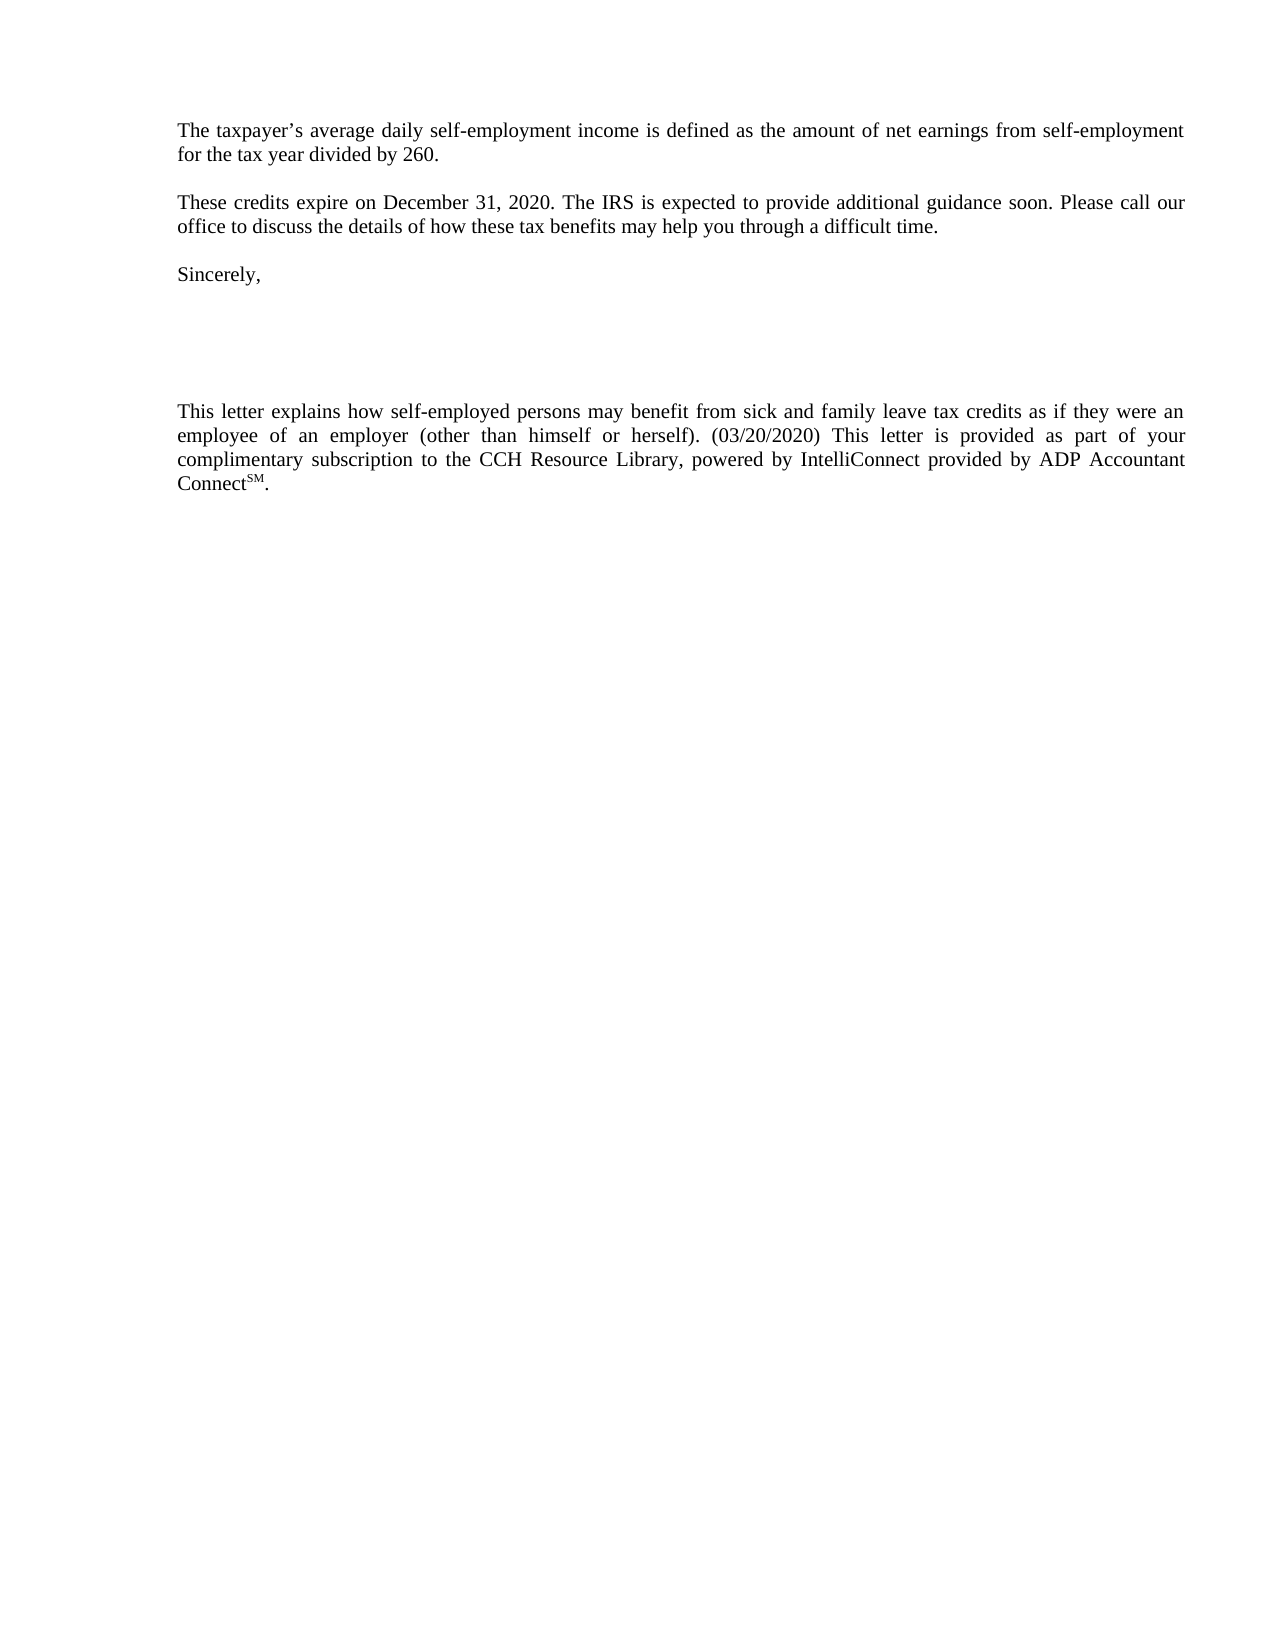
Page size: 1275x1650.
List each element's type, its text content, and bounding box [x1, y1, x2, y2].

text Sincerely, [177, 262, 1186, 286]
text These credits expire on December 31, 2020. The IRS is expected to provide additional guidance soon. Please call our office to discuss the details of how these tax benefits may help you through a difficult time. [177, 190, 1186, 238]
text This letter explains how self-employed persons may benefit from sick and family leave tax credits as if they were an employee of an employer (other than himself or herself). (03/20/2020) This letter is provided as part of your complimentary subscription to the CCH Resource Library, powered by IntelliConnect provided by ADP Accountant ConnectSM. [177, 398, 1186, 495]
text The taxpayer’s average daily self-employment income is defined as the amount of net earnings from self-employment for the tax year divided by 260. [177, 118, 1186, 166]
